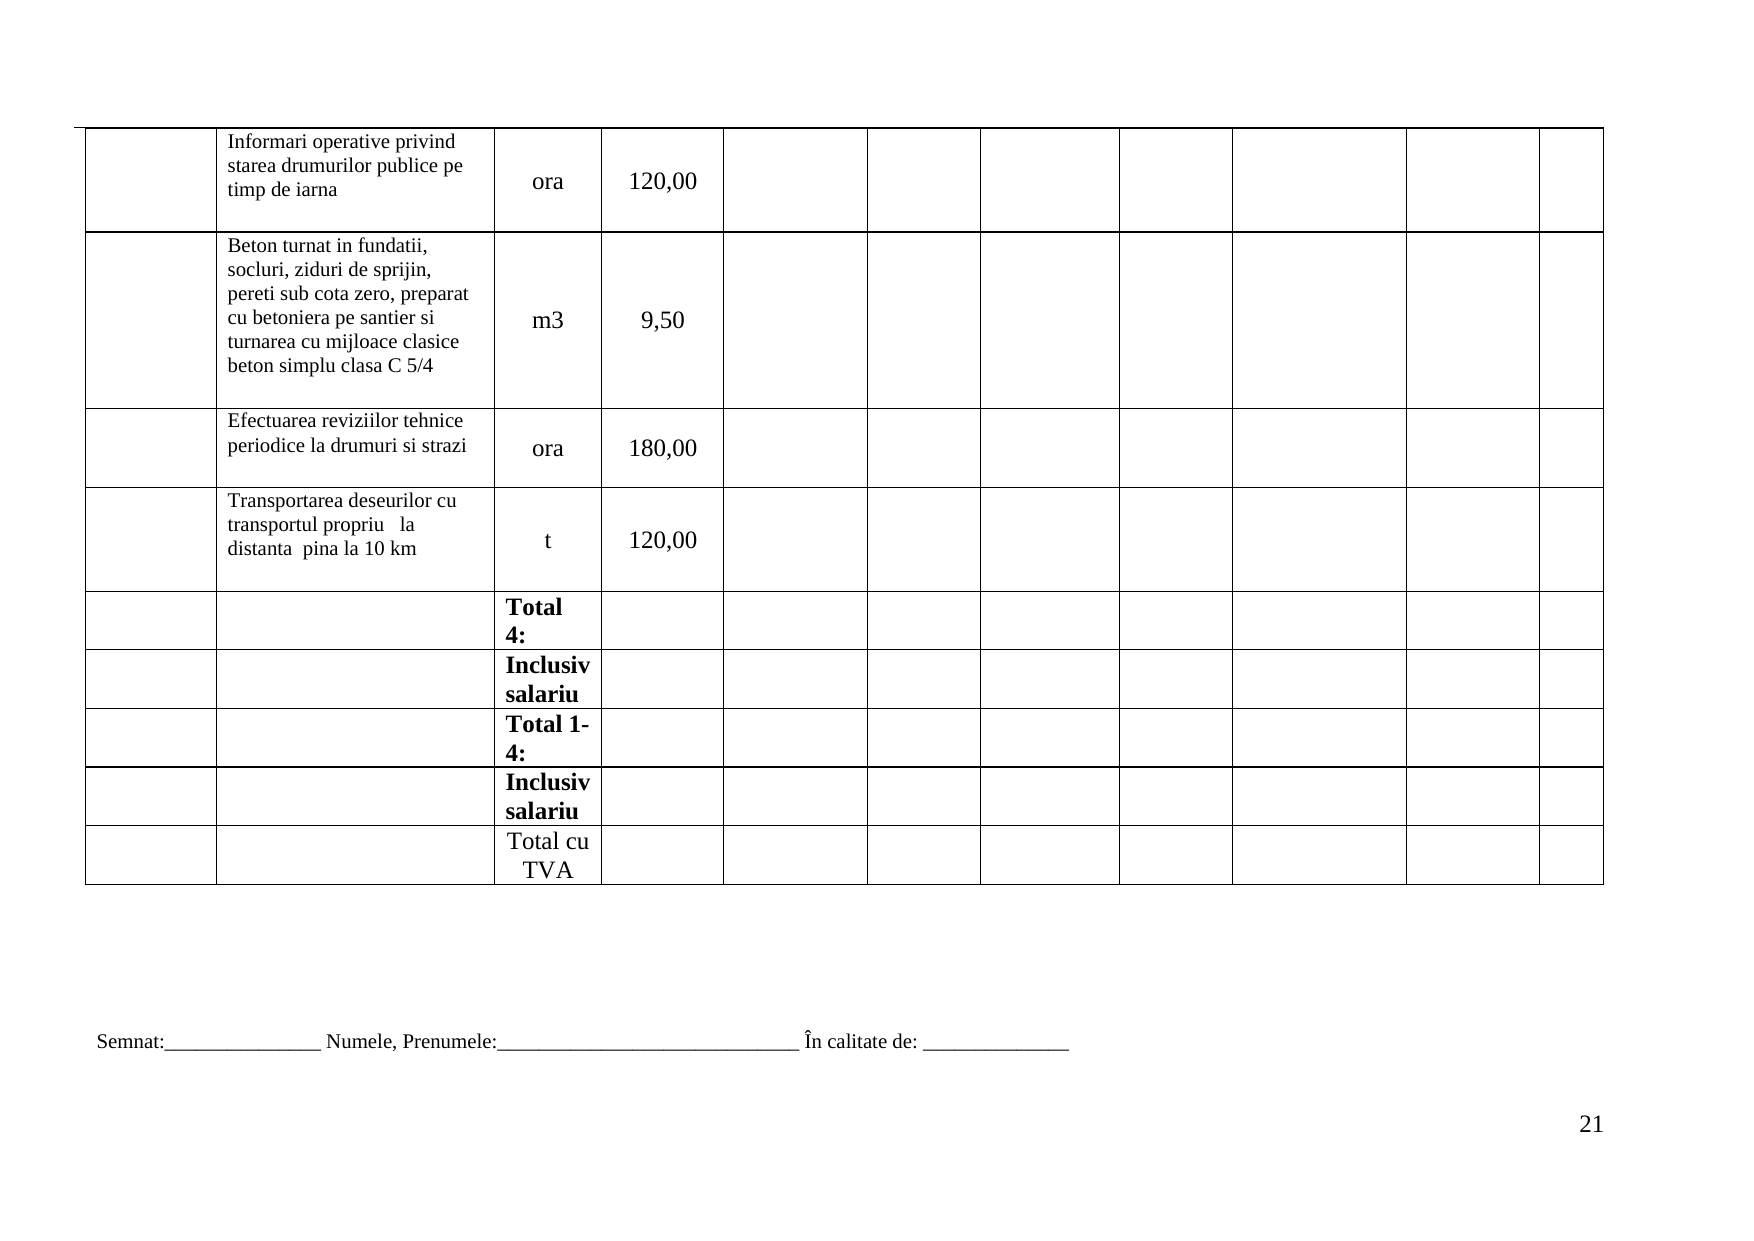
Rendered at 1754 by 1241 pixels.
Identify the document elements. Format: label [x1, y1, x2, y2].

table_cell [74, 128, 1604, 1077]
